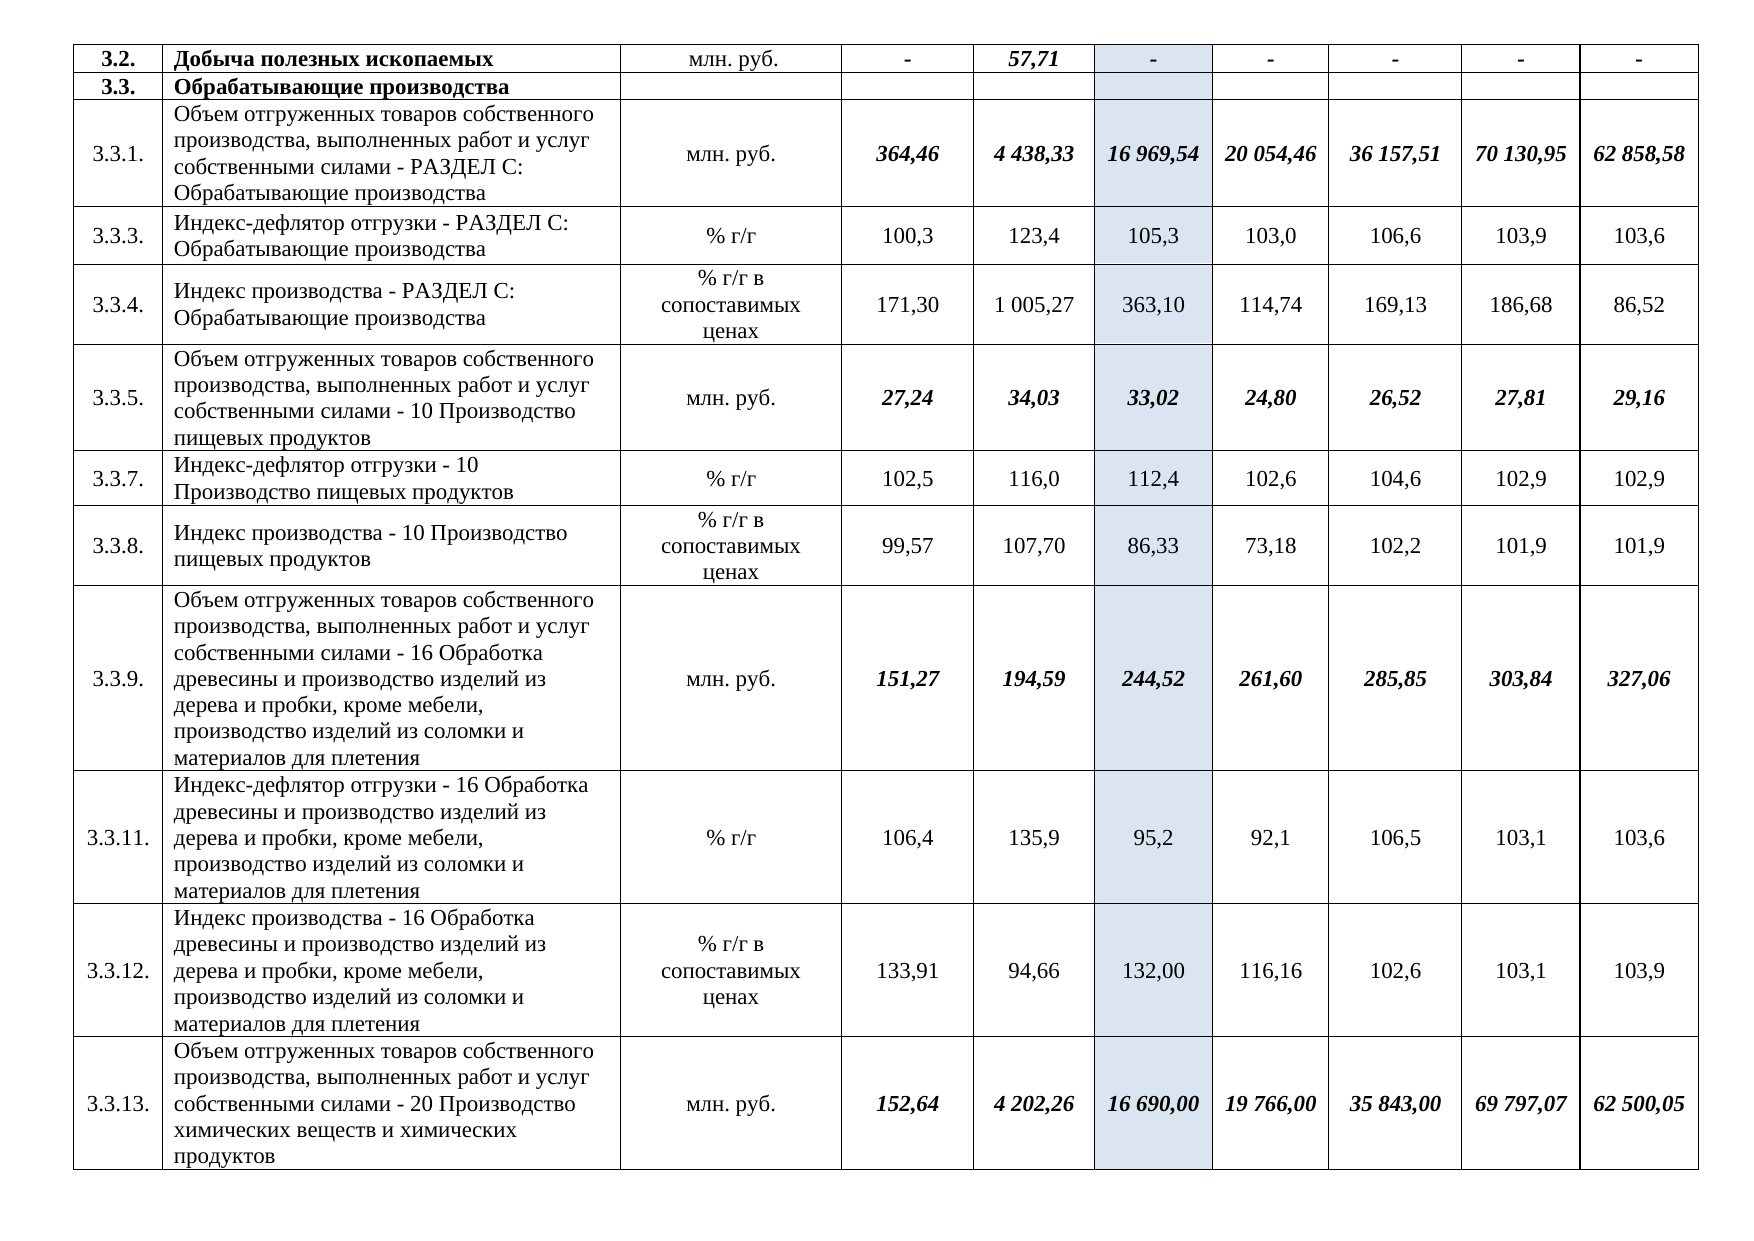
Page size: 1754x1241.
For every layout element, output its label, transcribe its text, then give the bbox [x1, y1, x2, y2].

table_cell 94,66 [974, 904, 1094, 1036]
table_cell 3.3.8. [74, 506, 162, 585]
table_cell 102,9 [1581, 451, 1698, 505]
table_cell Объем отгруженных товаров собственного производства, выполненных работ и услуг собственными силами - 20 Производство химических веществ и химических продуктов [163, 1037, 620, 1169]
table_cell 169,13 [1329, 265, 1461, 343]
table_cell 116,16 [1213, 904, 1328, 1036]
table_cell 364,46 [842, 100, 973, 206]
table_cell - [1462, 45, 1579, 72]
table_cell 86,52 [1581, 265, 1698, 343]
table_cell 171,30 [842, 265, 973, 343]
table_cell 3.3.7. [74, 451, 162, 505]
table_cell 86,33 [1095, 506, 1212, 585]
table_cell 4 202,26 [974, 1037, 1094, 1169]
table_cell 123,4 [974, 207, 1094, 263]
table_cell [1581, 73, 1698, 99]
table_cell % г/г в сопоставимых ценах [621, 904, 841, 1036]
table_cell [1095, 73, 1212, 99]
table_cell 19 766,00 [1213, 1037, 1328, 1169]
table_cell - [1581, 45, 1698, 72]
table_cell 70 130,95 [1462, 100, 1579, 206]
table_cell 62 500,05 [1581, 1037, 1698, 1169]
table_cell Индекс производства - 10 Производство пищевых продуктов [163, 506, 620, 585]
table_cell 106,4 [842, 771, 973, 903]
table_cell % г/г [621, 771, 841, 903]
table_cell 36 157,51 [1329, 100, 1461, 206]
table_cell [974, 73, 1094, 99]
table_cell 35 843,00 [1329, 1037, 1461, 1169]
table_cell 102,5 [842, 451, 973, 505]
table_cell 106,6 [1329, 207, 1461, 263]
table_cell 103,6 [1581, 207, 1698, 263]
table_cell млн. руб. [621, 100, 841, 206]
table_cell 101,9 [1581, 506, 1698, 585]
table_cell 102,2 [1329, 506, 1461, 585]
table_cell Обрабатывающие производства [163, 73, 620, 99]
table_cell 3.3.9. [74, 586, 162, 770]
table_cell 57,71 [974, 45, 1094, 72]
table_cell 4 438,33 [974, 100, 1094, 206]
table_cell 16 690,00 [1095, 1037, 1212, 1169]
table_cell 102,9 [1462, 451, 1579, 505]
table_cell 95,2 [1095, 771, 1212, 903]
table_cell 20 054,46 [1213, 100, 1328, 206]
table_cell 27,81 [1462, 345, 1579, 450]
table_cell 26,52 [1329, 345, 1461, 450]
table_cell Индекс производства - 16 Обработка древесины и производство изделий из дерева и пробки, кроме мебели, производство изделий из соломки и материалов для плетения [163, 904, 620, 1036]
table_cell [621, 73, 841, 99]
table_cell 3.3.3. [74, 207, 162, 263]
table_cell 16 969,54 [1095, 100, 1212, 206]
table_cell 3.3. [74, 73, 162, 99]
table_cell 62 858,58 [1581, 100, 1698, 206]
table_cell 24,80 [1213, 345, 1328, 450]
table_cell 104,6 [1329, 451, 1461, 505]
table_cell 103,1 [1462, 904, 1579, 1036]
table_cell 99,57 [842, 506, 973, 585]
table_cell 103,0 [1213, 207, 1328, 263]
table_cell 3.2. [74, 45, 162, 72]
table_cell Добыча полезных ископаемых [163, 45, 620, 72]
table_cell 3.3.4. [74, 265, 162, 343]
table_cell % г/г [621, 207, 841, 263]
table_cell 285,85 [1329, 586, 1461, 770]
table_cell 102,6 [1213, 451, 1328, 505]
table_cell 103,6 [1581, 771, 1698, 903]
table_cell 106,5 [1329, 771, 1461, 903]
table_cell 135,9 [974, 771, 1094, 903]
table_cell 363,10 [1095, 265, 1212, 343]
table_cell млн. руб. [621, 345, 841, 450]
table_cell 112,4 [1095, 451, 1212, 505]
table_cell 1 005,27 [974, 265, 1094, 343]
table_cell млн. руб. [621, 45, 841, 72]
table_cell 33,02 [1095, 345, 1212, 450]
table_cell 116,0 [974, 451, 1094, 505]
table_cell 105,3 [1095, 207, 1212, 263]
table_cell Объем отгруженных товаров собственного производства, выполненных работ и услуг собственными силами - 10 Производство пищевых продуктов [163, 345, 620, 450]
table_cell 103,9 [1581, 904, 1698, 1036]
table_cell 29,16 [1581, 345, 1698, 450]
table_cell 103,1 [1462, 771, 1579, 903]
table_cell 3.3.5. [74, 345, 162, 450]
table_cell 102,6 [1329, 904, 1461, 1036]
table_cell 3.3.12. [74, 904, 162, 1036]
table_cell Индекс-дефлятор отгрузки - 10 Производство пищевых продуктов [163, 451, 620, 505]
table_cell Индекс-дефлятор отгрузки - РАЗДЕЛ C: Обрабатывающие производства [163, 207, 620, 263]
table_cell [1213, 73, 1328, 99]
table_cell [1462, 73, 1579, 99]
table_cell 27,24 [842, 345, 973, 450]
table_cell % г/г в сопоставимых ценах [621, 265, 841, 343]
table_cell 69 797,07 [1462, 1037, 1579, 1169]
table_cell 261,60 [1213, 586, 1328, 770]
table_cell 133,91 [842, 904, 973, 1036]
table_cell % г/г [621, 451, 841, 505]
table_cell 3.3.13. [74, 1037, 162, 1169]
table_cell 3.3.11. [74, 771, 162, 903]
table_cell 114,74 [1213, 265, 1328, 343]
table_cell - [1213, 45, 1328, 72]
table_cell - [1329, 45, 1461, 72]
table_cell 101,9 [1462, 506, 1579, 585]
table_cell 186,68 [1462, 265, 1579, 343]
table_cell 303,84 [1462, 586, 1579, 770]
table_cell [842, 73, 973, 99]
table_cell 244,52 [1095, 586, 1212, 770]
table_cell [1329, 73, 1461, 99]
table_cell 100,3 [842, 207, 973, 263]
table_cell млн. руб. [621, 586, 841, 770]
table_cell 152,64 [842, 1037, 973, 1169]
table_cell 34,03 [974, 345, 1094, 450]
table_cell 151,27 [842, 586, 973, 770]
table_cell 327,06 [1581, 586, 1698, 770]
table_cell % г/г в сопоставимых ценах [621, 506, 841, 585]
table_cell Объем отгруженных товаров собственного производства, выполненных работ и услуг собственными силами - РАЗДЕЛ C: Обрабатывающие производства [163, 100, 620, 206]
table_cell 103,9 [1462, 207, 1579, 263]
table_cell млн. руб. [621, 1037, 841, 1169]
table_cell 3.3.1. [74, 100, 162, 206]
table_cell 73,18 [1213, 506, 1328, 585]
table_cell Индекс-дефлятор отгрузки - 16 Обработка древесины и производство изделий из дерева и пробки, кроме мебели, производство изделий из соломки и материалов для плетения [163, 771, 620, 903]
table_cell Индекс производства - РАЗДЕЛ C: Обрабатывающие производства [163, 265, 620, 343]
table_cell - [1095, 45, 1212, 72]
table_cell 107,70 [974, 506, 1094, 585]
table_cell 92,1 [1213, 771, 1328, 903]
table_cell 194,59 [974, 586, 1094, 770]
table_cell Объем отгруженных товаров собственного производства, выполненных работ и услуг собственными силами - 16 Обработка древесины и производство изделий из дерева и пробки, кроме мебели, производство изделий из соломки и материалов для плетения [163, 586, 620, 770]
table_cell - [842, 45, 973, 72]
table_cell 132,00 [1095, 904, 1212, 1036]
